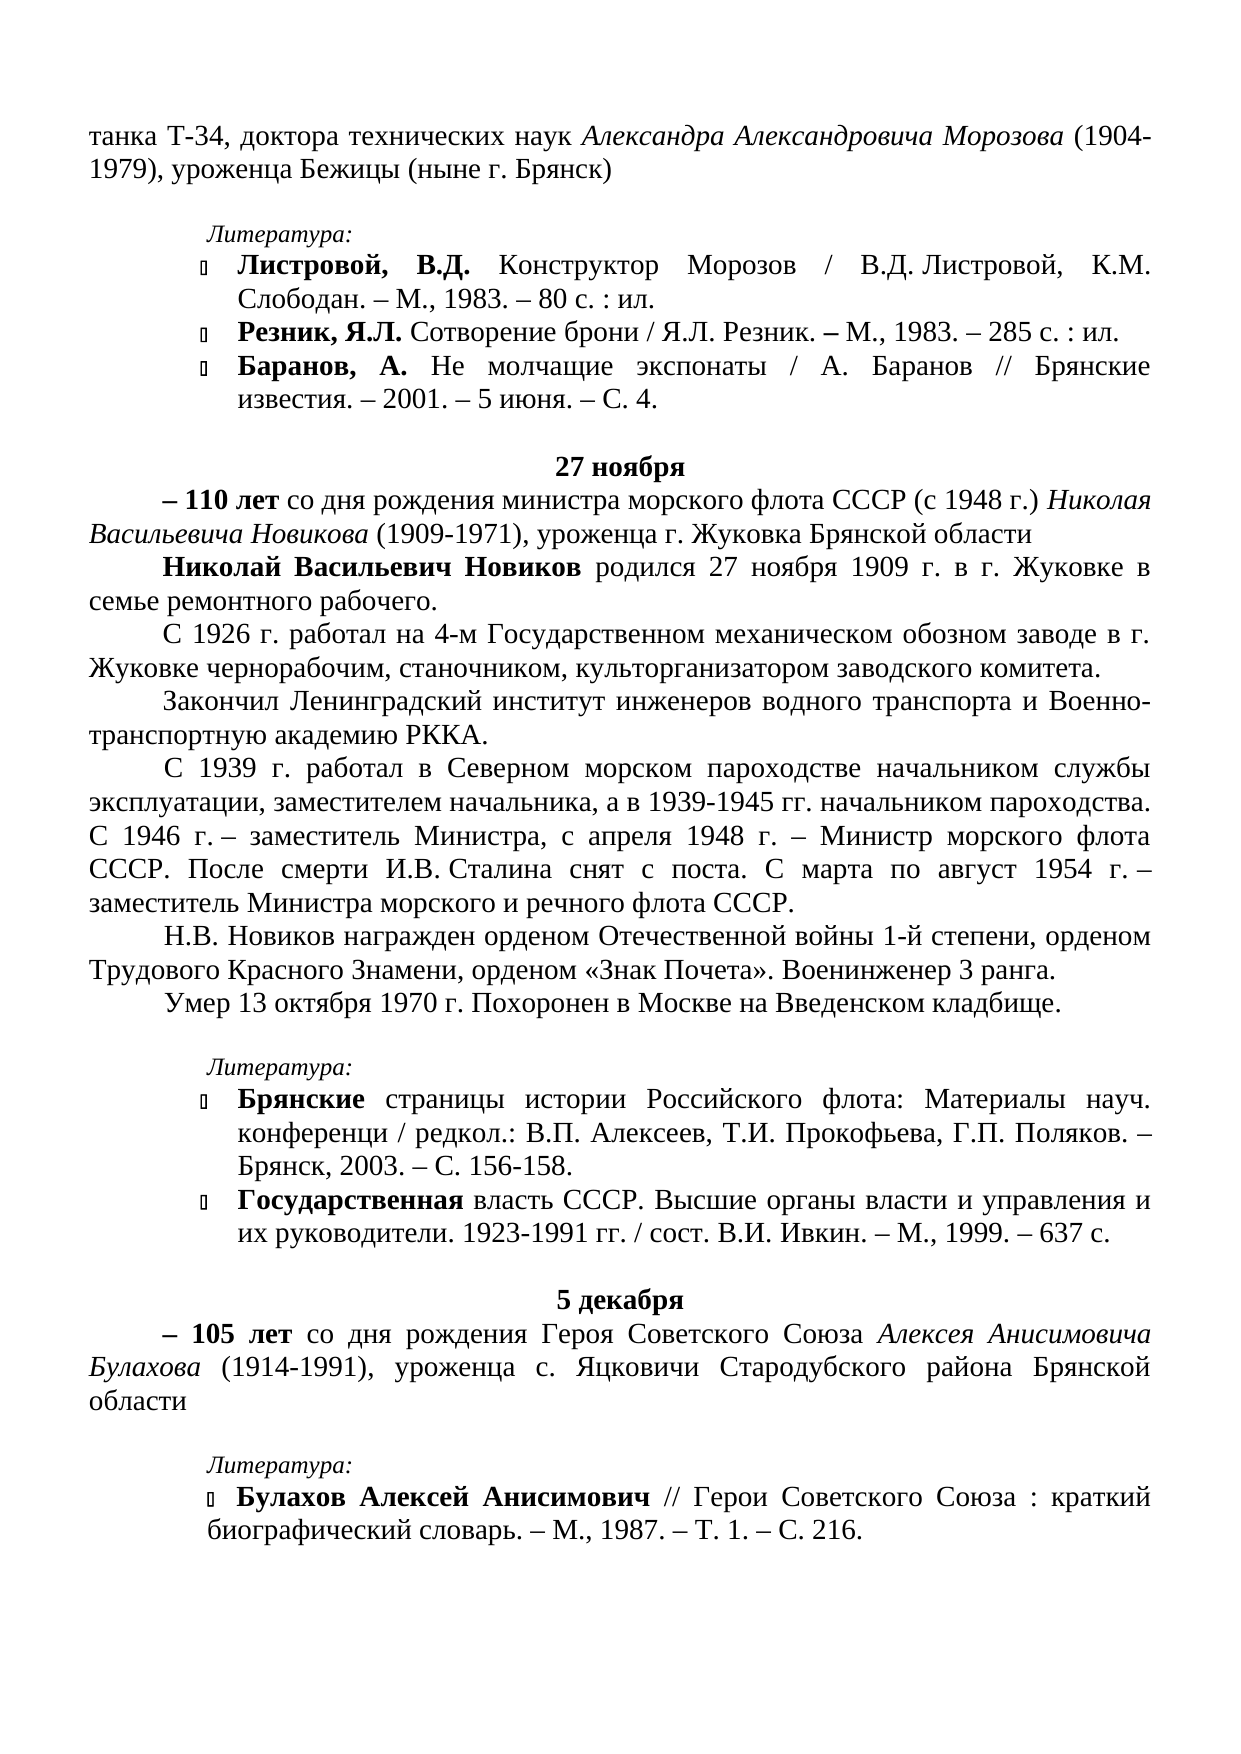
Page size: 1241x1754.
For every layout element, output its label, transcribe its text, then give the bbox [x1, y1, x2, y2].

text Николай Васильевич Новиков родился 27 ноября 1909 г. в г. Жуковке в семье ремонтного рабочего. [89, 549, 1152, 616]
list Булахов Алексей Анисимович // Герои Советского Союза : краткий биографический словарь. – М., 1987. – Т. 1. – С. 216. [207, 1479, 1152, 1546]
text Н.В. Новиков награжден орденом Отечественной войны 1-й степени, орденом Трудового Красного Знамени, орденом «Знак Почета». Военинженер 3 ранга. [89, 918, 1152, 985]
text 5 декабря [89, 1282, 1152, 1316]
text – 110 лет со дня рождения министра морского флота СССР (с 1948 г.) Николая Васильевича Новикова (1909-1971), уроженца г. Жуковка Брянской области [89, 482, 1152, 549]
text С 1939 г. работал в Северном морском пароходстве начальником службы эксплуатации, заместителем начальника, а в 1939-1945 гг. начальником пароходства. С 1946 г. – заместитель Министра, с апреля 1948 г. – Министр морского флота СССР. После смерти И.В. Сталина снят с поста. С марта по август 1954 г. – заместитель Министра морского и речного флота СССР. [89, 751, 1152, 918]
list Листровой, В.Д. Конструктор Морозов / В.Д. Листровой, К.М. Слободан. – М., 1983. – 80 с. : ил. [200, 247, 1152, 314]
text С 1926 г. работал на 4-м Государственном механическом обозном заводе в г. Жуковке чернорабочим, станочником, культорганизатором заводского комитета. [89, 616, 1152, 683]
list Резник, Я.Л. Сотворение брони / Я.Л. Резник. – М., 1983. – 285 с. : ил. [200, 314, 1152, 348]
text 27 ноября [89, 449, 1152, 482]
text Литература: [192, 1052, 1152, 1081]
text Литература: [192, 219, 1152, 247]
text Умер 13 октября 1970 г. Похоронен в Москве на Введенском кладбище. [89, 985, 1152, 1019]
list Государственная власть СССР. Высшие органы власти и управления и их руководители. 1923-1991 гг. / сост. В.И. Ивкин. – М., 1999. – 637 с. [200, 1182, 1152, 1249]
text – 105 лет со дня рождения Героя Советского Союза Алексея Анисимовича Булахова (1914-1991), уроженца с. Яцковичи Стародубского района Брянской области [89, 1316, 1152, 1417]
text Литература: [192, 1450, 1152, 1479]
text Закончил Ленинградский институт инженеров водного транспорта и Военно-транспортную академию РККА. [89, 683, 1152, 751]
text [89, 118, 1152, 185]
list Баранов, А. Не молчащие экспонаты / А. Баранов // Брянские известия. – 2001. – 5 июня. – С. 4. [200, 348, 1152, 415]
list Брянские страницы истории Российского флота: Материалы науч. конференци / редкол.: В.П. Алексеев, Т.И. Прокофьева, Г.П. Поляков. – Брянск, 2003. – С. 156-158. [200, 1081, 1152, 1182]
